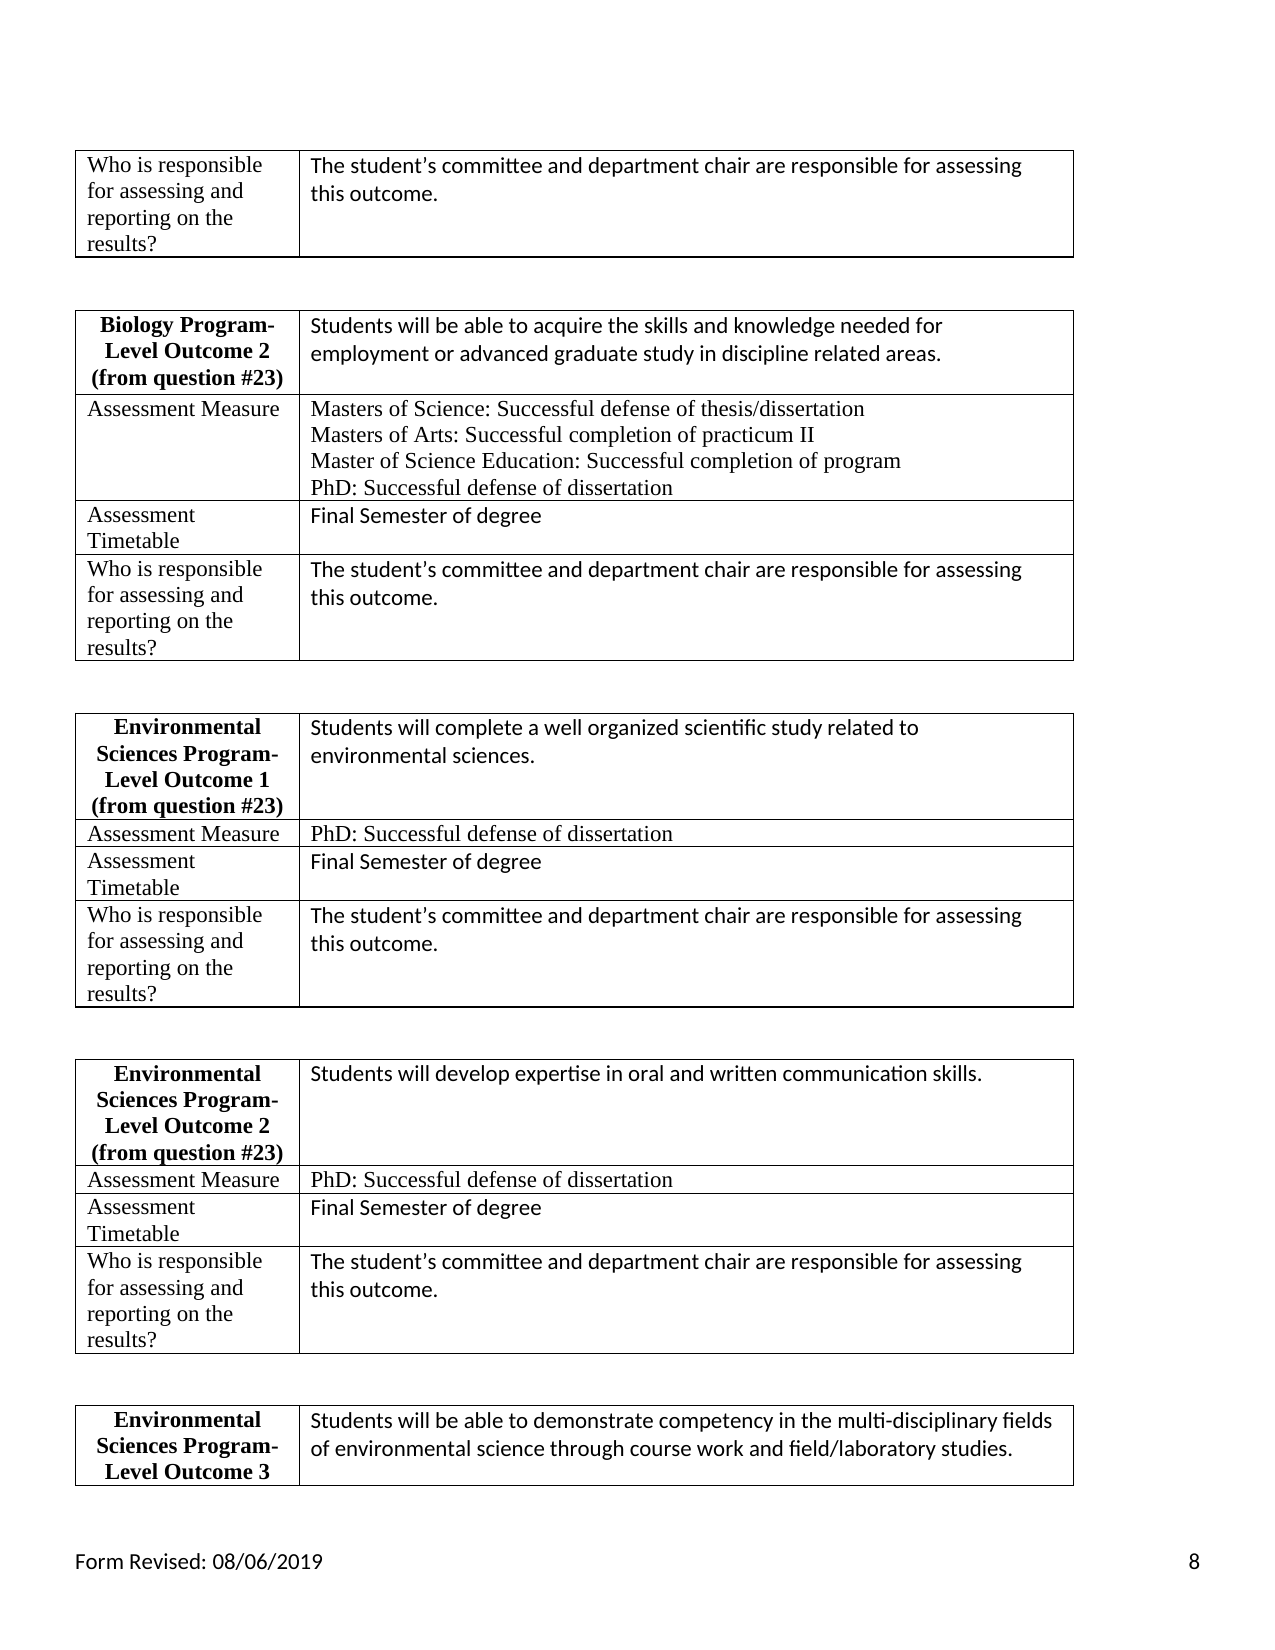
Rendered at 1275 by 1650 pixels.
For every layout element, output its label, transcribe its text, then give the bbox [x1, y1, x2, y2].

table_cell Who is responsible for assessing and reporting on the results? [76, 555, 299, 660]
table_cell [76, 1247, 299, 1353]
table_cell Assessment Measure [76, 1166, 299, 1192]
table_cell Assessment Timetable [76, 847, 299, 900]
table_header Environmental Sciences Program-Level Outcome 2 (from question #23) [76, 1060, 299, 1165]
table_header Environmental Sciences Program-Level Outcome 1 (from question #23) [76, 714, 299, 819]
table_cell Assessment Timetable [76, 1194, 299, 1246]
table_header Biology Program-Level Outcome 2 (from question #23) [76, 311, 299, 394]
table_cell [300, 395, 1073, 500]
table_cell Assessment Measure [76, 395, 299, 500]
table_cell Who is responsible for assessing and reporting on the results? [76, 901, 299, 1006]
table_cell Assessment Timetable [76, 501, 299, 554]
table_cell PhD: Successful defense of dissertation [300, 1166, 1073, 1192]
table_cell PhD: Successful defense of dissertation [300, 820, 1073, 846]
table_cell Who is responsible for assessing and reporting on the results? [76, 151, 299, 256]
table_cell Assessment Measure [76, 820, 299, 846]
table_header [76, 1406, 299, 1485]
